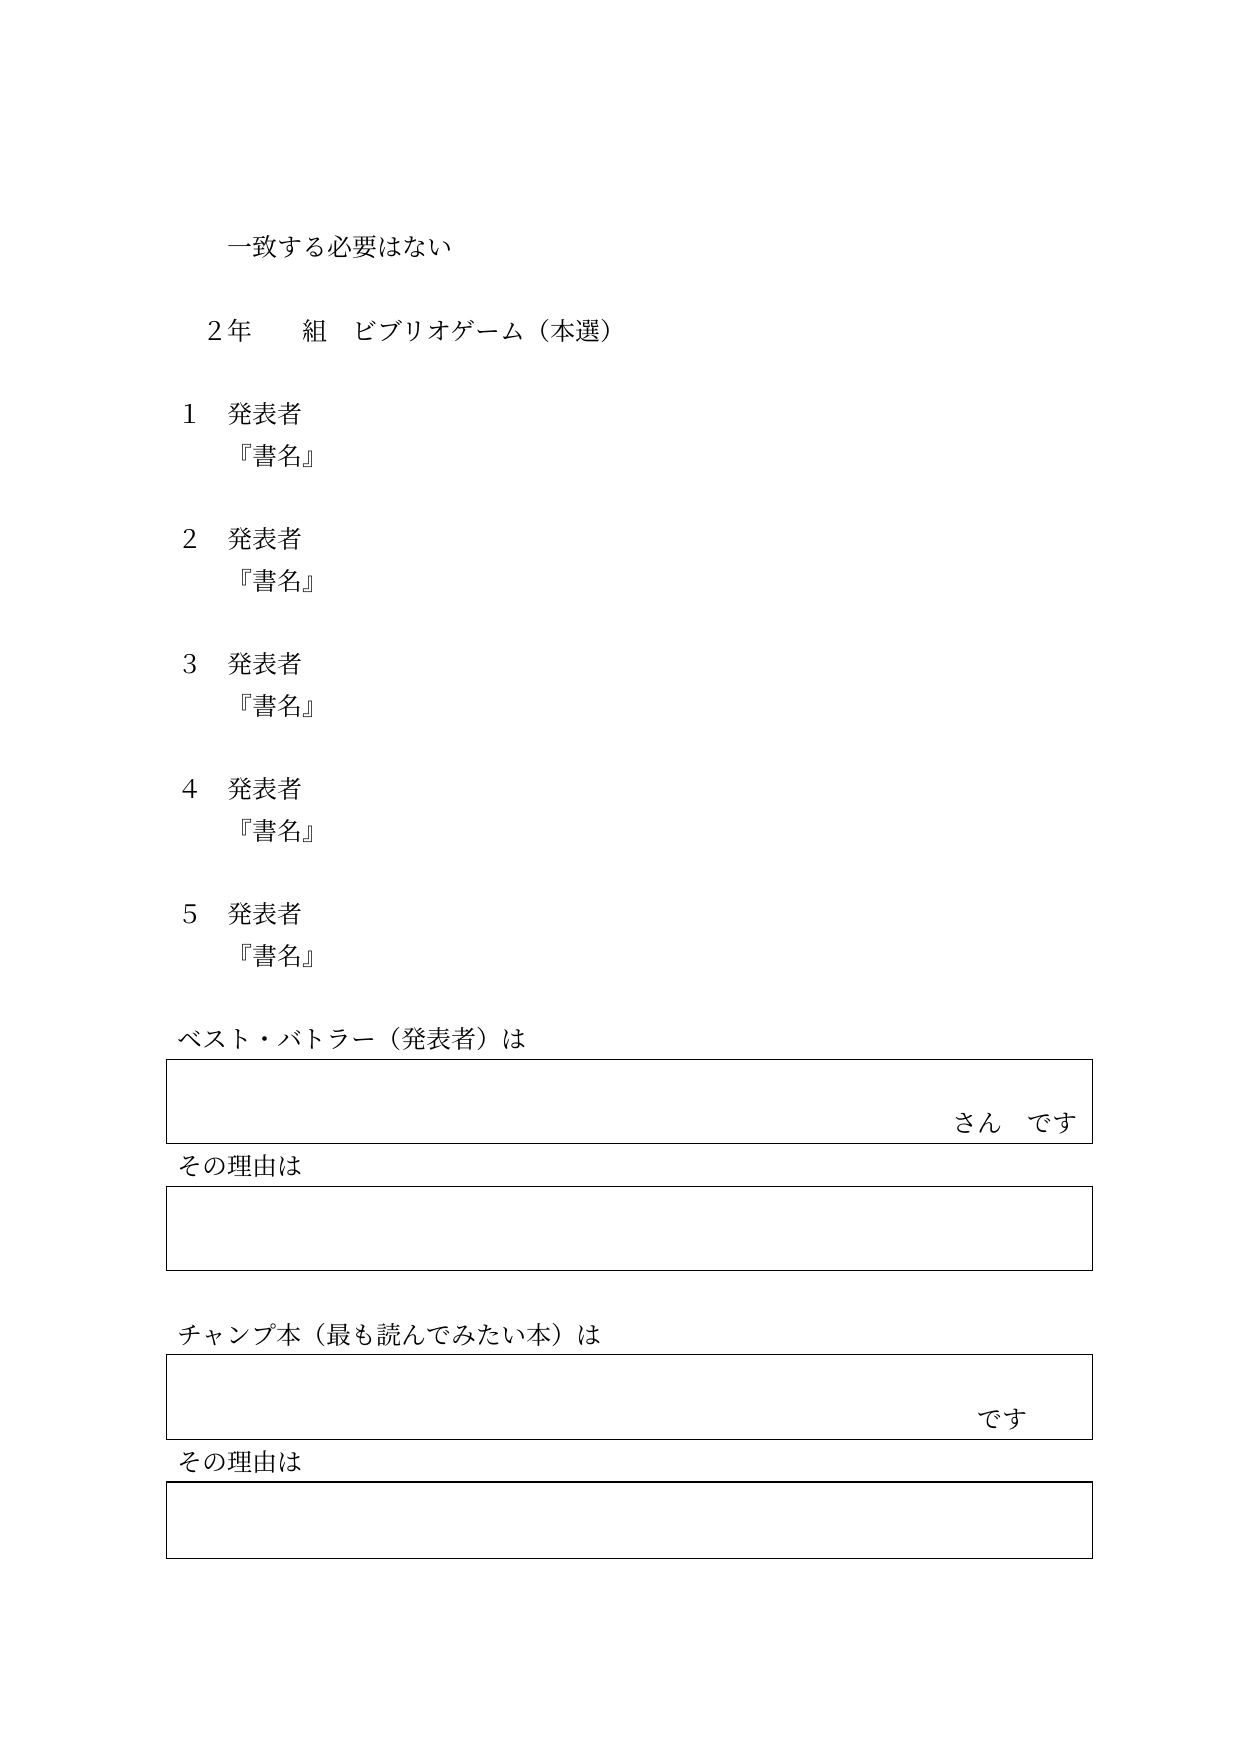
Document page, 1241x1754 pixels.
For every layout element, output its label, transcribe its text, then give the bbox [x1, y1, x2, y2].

text チャンプ本（最も読んでみたい本）は [177, 1313, 1063, 1354]
table_header [167, 1483, 1092, 1557]
table_header [167, 1187, 1092, 1270]
text ４ 発表者 [177, 767, 1063, 808]
text その理由は [177, 1440, 1063, 1481]
text 『書名』 [177, 933, 1063, 975]
text １ 発表者 [177, 392, 1063, 433]
text 『書名』 [177, 808, 1063, 850]
text ５ 発表者 [177, 892, 1063, 933]
table_header です [167, 1355, 1092, 1439]
text ベスト・バトラー（発表者）は [177, 1017, 1063, 1058]
text 『書名』 [177, 683, 1063, 725]
text 『書名』 [177, 558, 1063, 600]
text ２年 組 ビブリオゲーム（本選） [177, 308, 1063, 350]
text その理由は [177, 1144, 1063, 1186]
text ３ 発表者 [177, 642, 1063, 683]
text ２ 発表者 [177, 517, 1063, 558]
list 一致する必要はない [227, 225, 1063, 267]
table_header さん です [167, 1060, 1092, 1143]
text 『書名』 [177, 433, 1063, 475]
